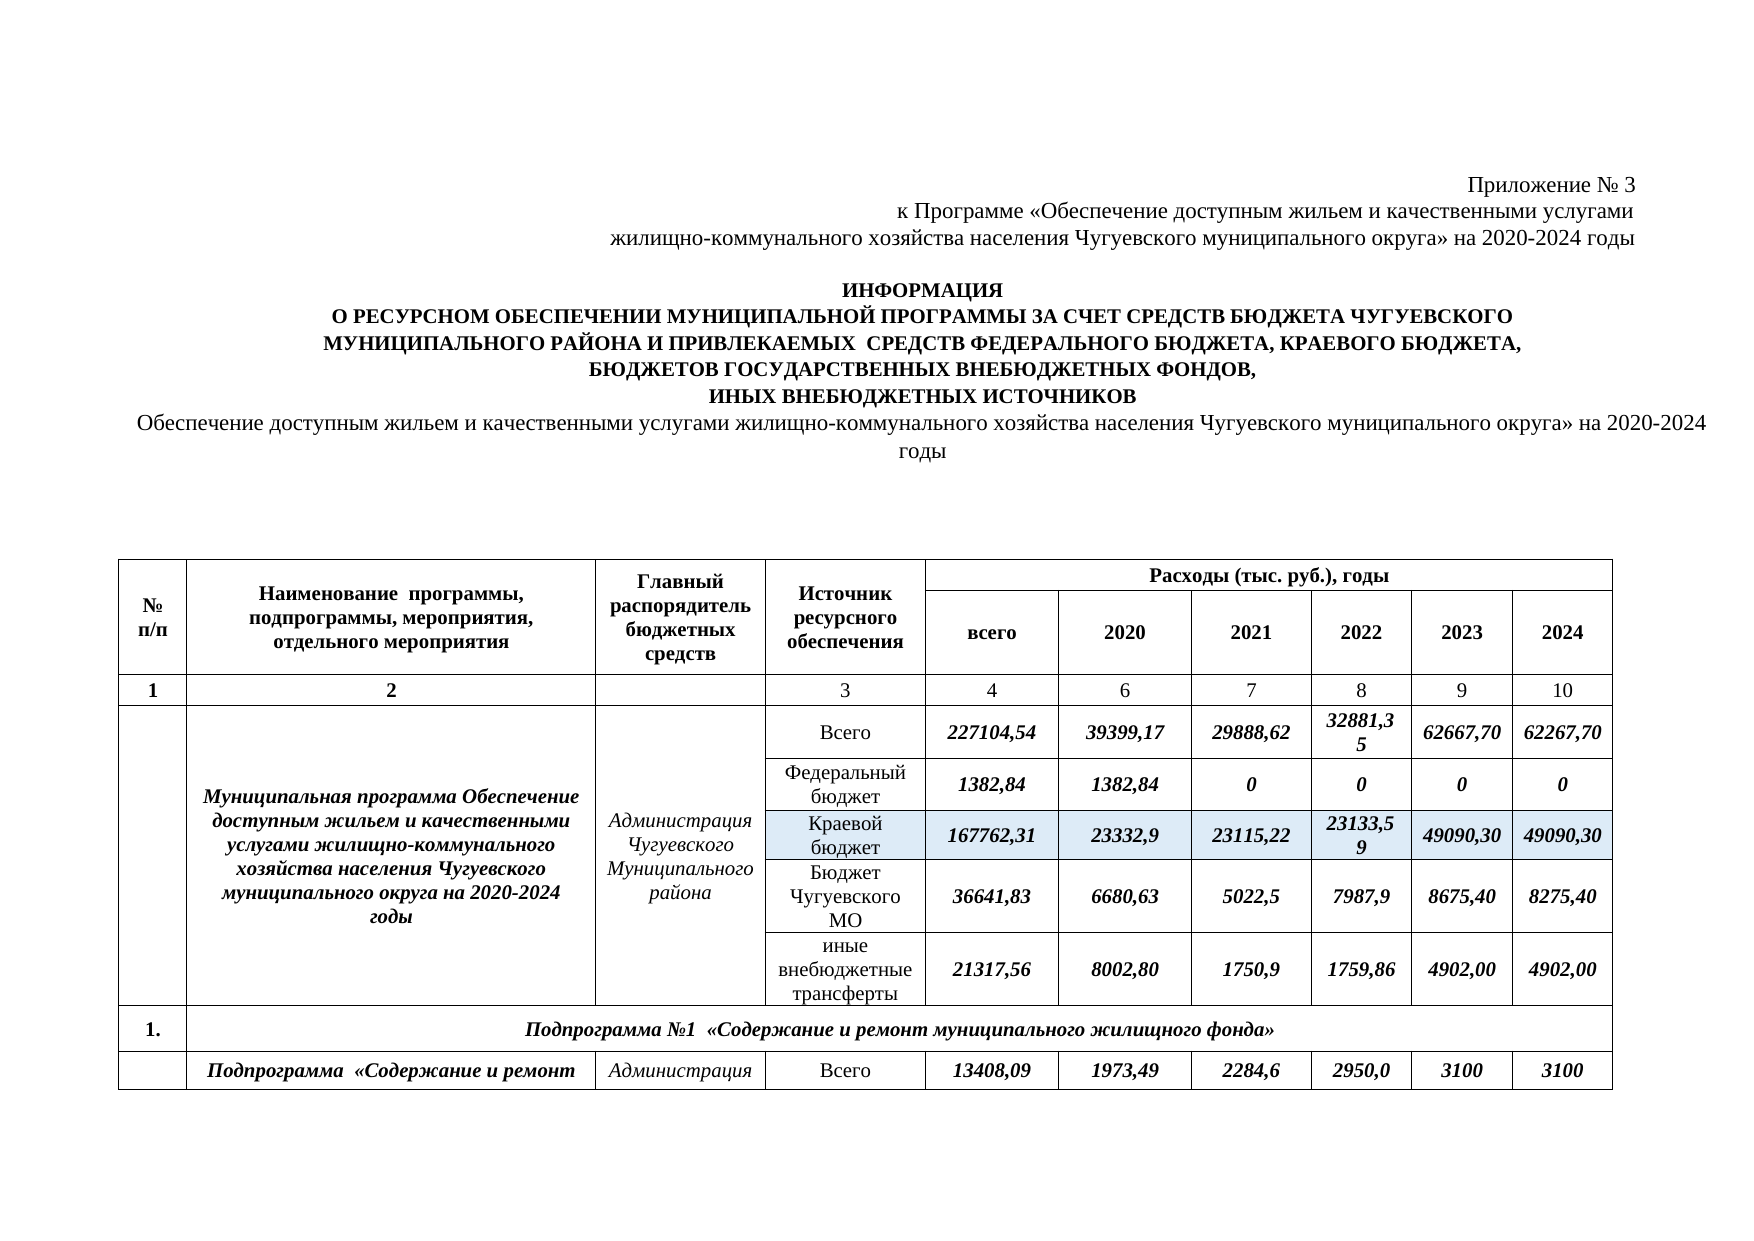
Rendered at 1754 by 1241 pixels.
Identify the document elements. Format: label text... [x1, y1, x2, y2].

table_cell МУНИЦИПАЛЬНОГО РАЙОНА И ПРИВЛЕКАЕМЫХ СРЕДСТВ ФЕДЕРАЛЬНОГО БЮДЖЕТА, КРАЕВОГО БЮДЖЕТА, [107, 329, 1738, 356]
text к Программе «Обеспечение доступным жильем и качественными услугами жилищно-коммунального хозяйства населения Чугуевского муниципального округа» на 2020-2024 годы [118, 197, 1636, 250]
table_cell ИНЫХ ВНЕБЮДЖЕТНЫХ ИСТОЧНИКОВ [107, 383, 1738, 409]
table_cell О РЕСУРСНОМ ОБЕСПЕЧЕНИИ МУНИЦИПАЛЬНОЙ ПРОГРАММЫ ЗА СЧЕТ СРЕДСТВ БЮДЖЕТА ЧУГУЕВСКОГО [107, 303, 1738, 329]
table_header ИНФОРМАЦИЯ [107, 276, 1738, 303]
table_cell БЮДЖЕТОВ ГОСУДАРСТВЕННЫХ ВНЕБЮДЖЕТНЫХ ФОНДОВ, [107, 356, 1738, 382]
table_header [107, 530, 1624, 1090]
text Приложение № 3 [118, 171, 1636, 197]
table_cell Обеспечение доступным жильем и качественными услугами жилищно-коммунального хозяйства населения Чугуевского муниципального округа» на 2020-2024 годы [107, 409, 1738, 483]
